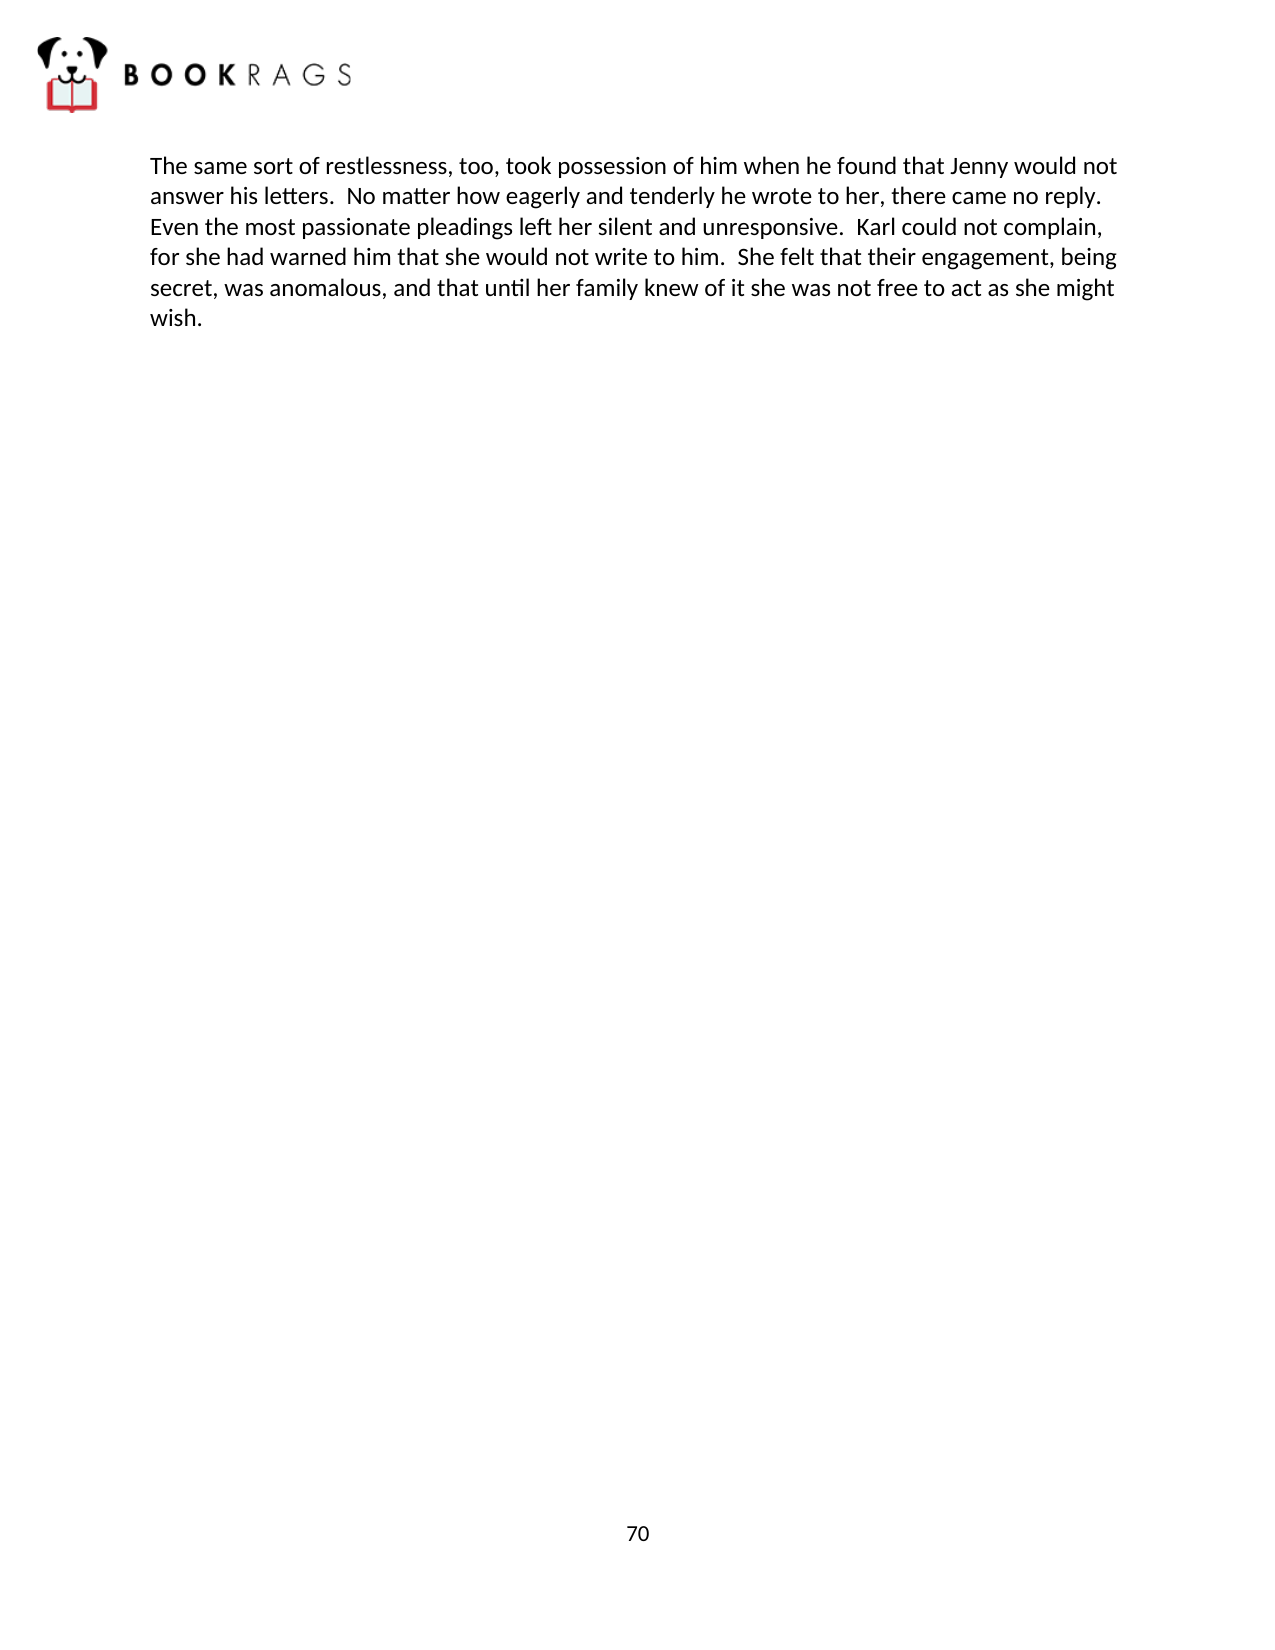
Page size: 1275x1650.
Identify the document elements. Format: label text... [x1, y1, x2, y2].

picture [37, 37, 351, 113]
text The same sort of restlessness, too, took possession of him when he found that Jenny would not answer his letters. No matter how eagerly and tenderly he wrote to her, there came no reply. Even the most passionate pleadings left her silent and unresponsive. Karl could not complain, for she had warned him that she would not write to him. She felt that their engagement, being secret, was anomalous, and that until her family knew of it she was not free to act as she might wish. [150, 150, 1125, 333]
